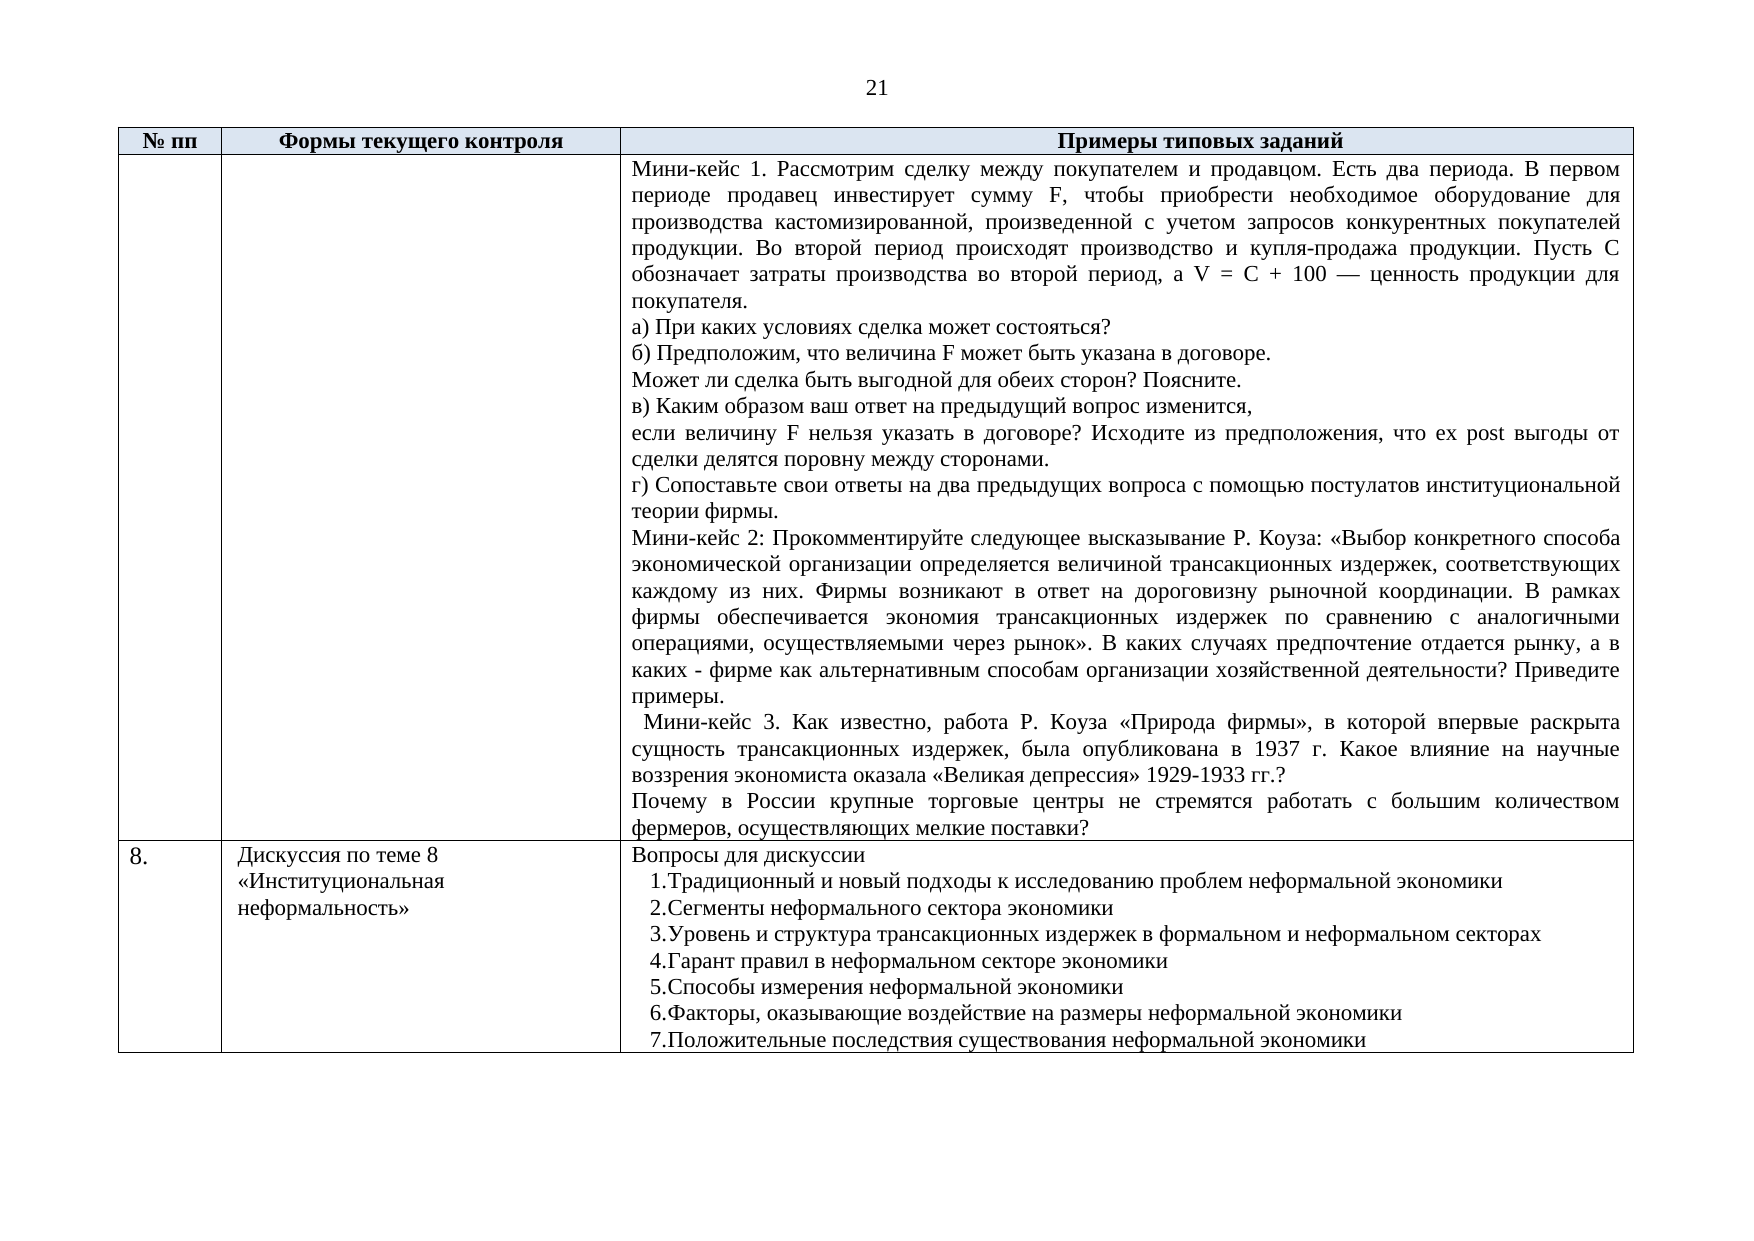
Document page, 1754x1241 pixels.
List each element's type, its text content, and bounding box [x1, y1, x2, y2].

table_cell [222, 155, 620, 840]
table_cell [119, 841, 221, 1052]
table_header № пп [119, 128, 221, 154]
table_cell [119, 155, 221, 840]
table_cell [621, 155, 1633, 840]
table_header Формы текущего контроля [222, 128, 620, 154]
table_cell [222, 841, 620, 1052]
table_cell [621, 841, 1633, 1052]
table_header Примеры типовых заданий [621, 128, 1633, 154]
